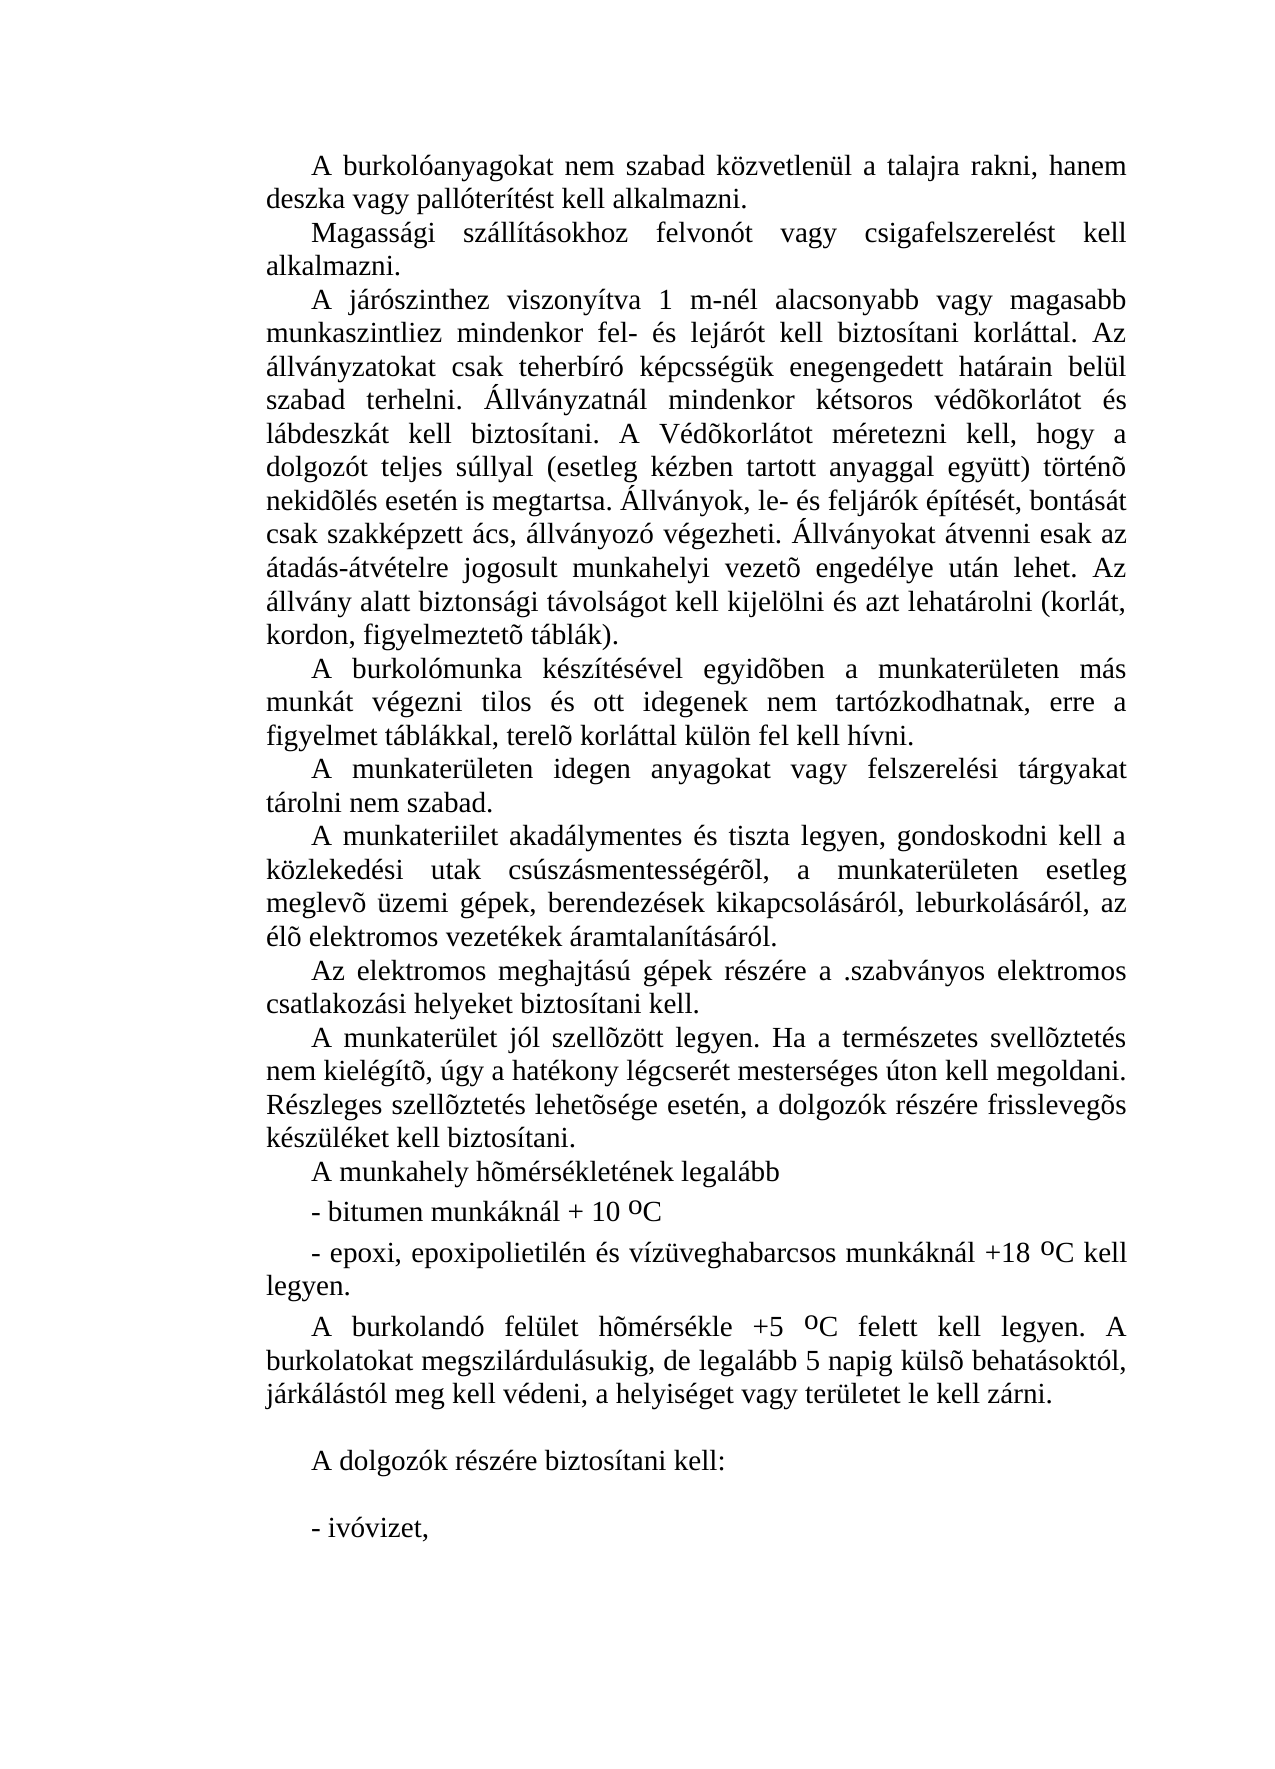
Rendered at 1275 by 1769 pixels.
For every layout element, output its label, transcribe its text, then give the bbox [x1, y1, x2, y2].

text A munkateriilet akadálymentes és tiszta legyen, gondoskodni kell a közlekedési utak csúszásmentességérõl, a munkaterületen esetleg meglevõ üzemi gépek, berendezések kikapcsolásáról, leburkolásáról, az élõ elektromos vezetékek áramtalanításáról. [266, 818, 1127, 953]
text A burkolandó felület hõmérsékle +5 oC felett kell legyen. A burkolatokat megszilárdulásukig, de legalább 5 napig külsõ behatásoktól, járkálástól meg kell védeni, a helyiséget vagy területet le kell zárni. [266, 1302, 1127, 1410]
text - ivóvizet, [266, 1510, 1127, 1544]
text Magassági szállításokhoz felvonót vagy csigafelszerelést kell alkalmazni. [266, 215, 1127, 282]
text A burkolómunka készítésével egyidõben a munkaterületen más munkát végezni tilos és ott idegenek nem tartózkodhatnak, erre a figyelmet táblákkal, terelõ korláttal külön fel kell hívni. [266, 651, 1127, 751]
text - epoxi, epoxipolietilén és vízüveghabarcsos munkáknál +18 oC kell legyen. [266, 1228, 1127, 1302]
text A dolgozók részére biztosítani kell: [266, 1443, 1127, 1477]
text A munkaterület jól szellõzött legyen. Ha a természetes svellõztetés nem kielégítõ, úgy a hatékony légcserét mesterséges úton kell megoldani. Részleges szellõztetés lehetõsége esetén, a dolgozók részére frisslevegõs készüléket kell biztosítani. [266, 1020, 1127, 1154]
text A munkaterületen idegen anyagokat vagy felszerelési tárgyakat tárolni nem szabad. [266, 751, 1127, 818]
text A burkolóanyagokat nem szabad közvetlenül a talajra rakni, hanem deszka vagy pallóterítést kell alkalmazni. [266, 148, 1127, 215]
text A járószinthez viszonyítva 1 m-nél alacsonyabb vagy magasabb munkaszintliez mindenkor fel- és lejárót kell biztosítani korláttal. Az állványzatokat csak teherbíró képcsségük enegengedett határain belül szabad terhelni. Állványzatnál mindenkor kétsoros védõkorlátot és lábdeszkát kell biztosítani. A Védõkorlátot méretezni kell, hogy a dolgozót teljes súllyal (esetleg kézben tartott anyaggal együtt) történõ nekidõlés esetén is megtartsa. Állványok, le- és feljárók építését, bontását csak szakképzett ács, állványozó végezheti. Állványokat átvenni esak az átadás-átvételre jogosult munkahelyi vezetõ engedélye után lehet. Az állvány alatt biztonsági távolságot kell kijelölni és azt lehatárolni (korlát, kordon, figyelmeztetõ táblák). [266, 282, 1127, 651]
text A munkahely hõmérsékletének legalább [266, 1154, 1127, 1187]
text - bitumen munkáknál + 10 oC [266, 1187, 1127, 1228]
text Az elektromos meghajtású gépek részére a .szabványos elektromos csatlakozási helyeket biztosítani kell. [266, 953, 1127, 1020]
